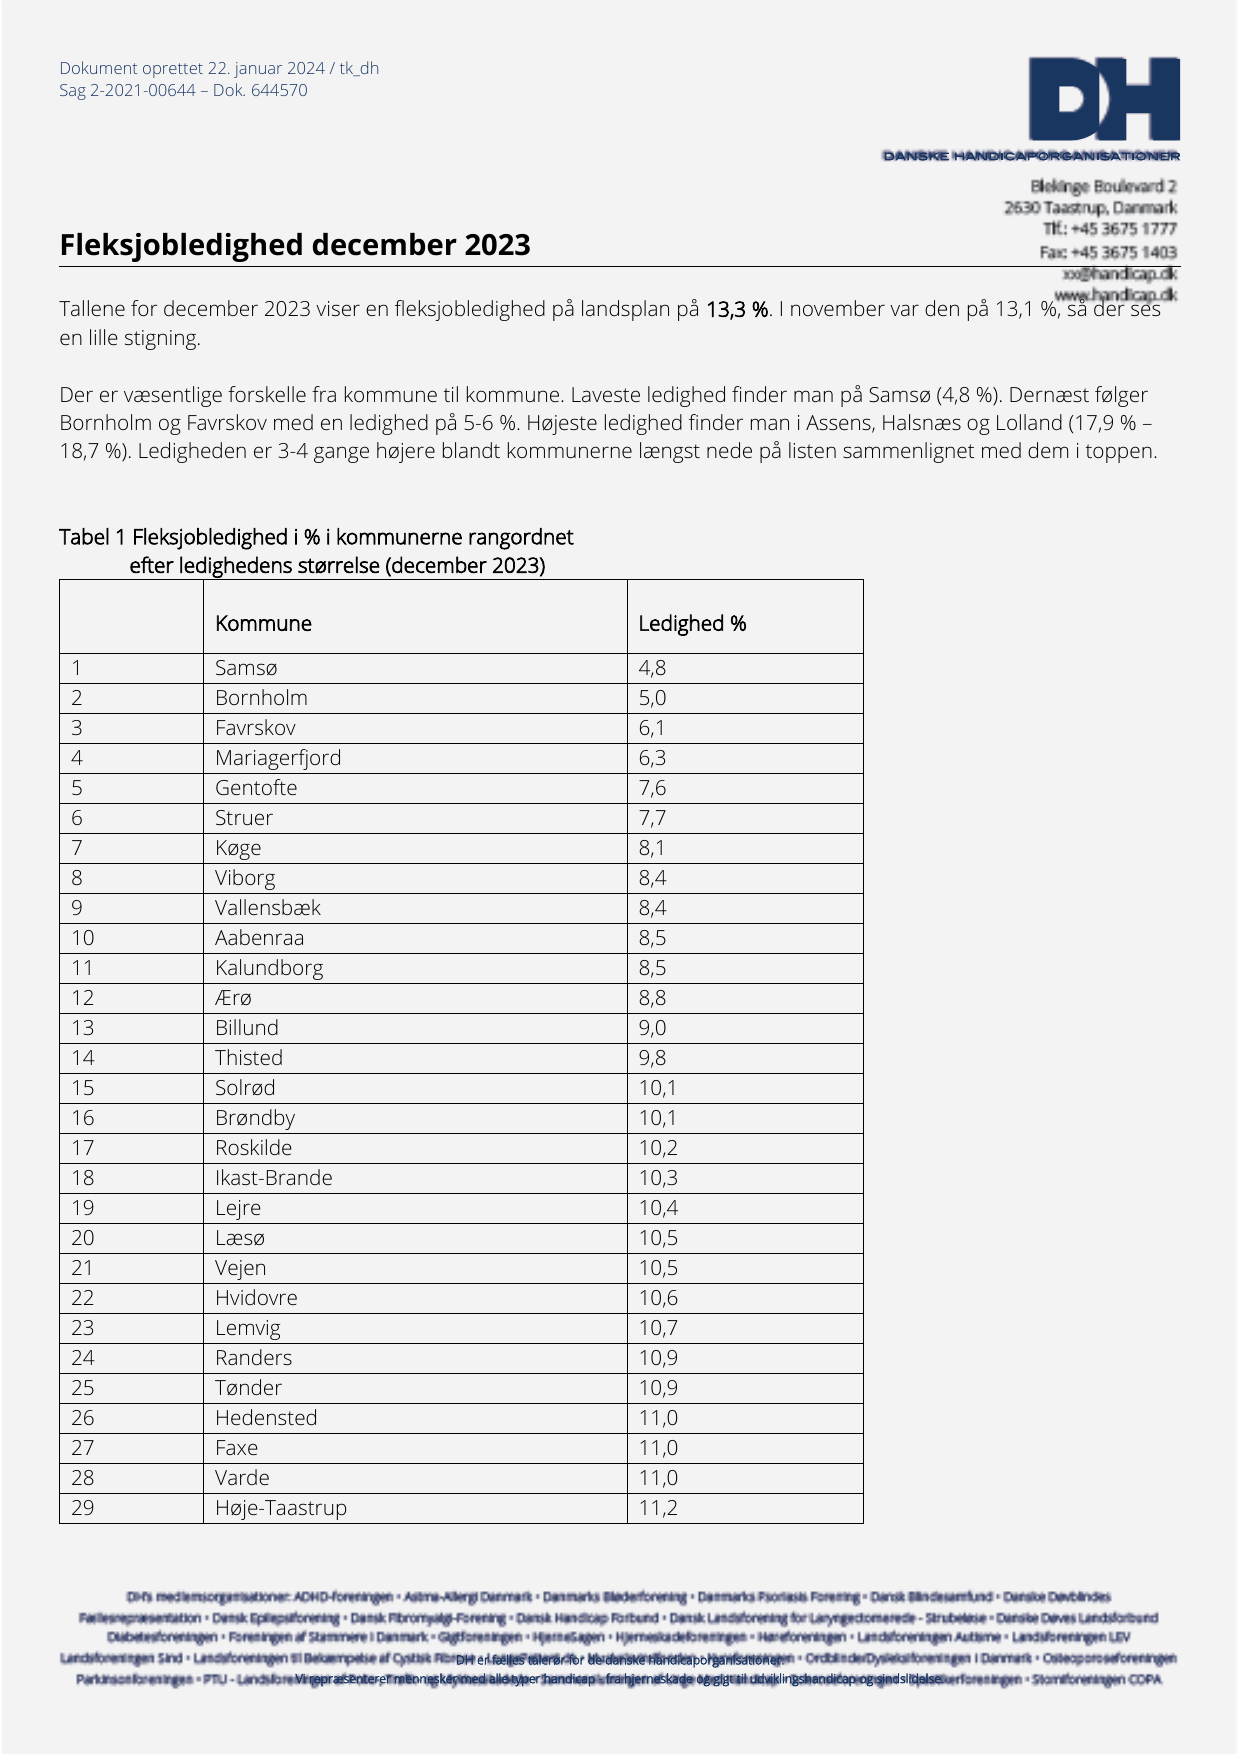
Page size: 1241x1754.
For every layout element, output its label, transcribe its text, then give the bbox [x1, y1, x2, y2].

table_cell 7 [60, 834, 203, 862]
table_cell 4 [60, 744, 203, 772]
text Tabel 1 Fleksjobledighed i % i kommunerne rangordnet [59, 522, 1181, 550]
table_cell 8,4 [628, 864, 863, 892]
table_cell 5,0 [628, 684, 863, 712]
table_cell 11,0 [628, 1464, 863, 1492]
table_cell Viborg [204, 864, 627, 892]
table_cell 24 [60, 1344, 203, 1372]
table_cell Solrød [204, 1074, 627, 1102]
table_cell Vallensbæk [204, 894, 627, 922]
table_cell 11,0 [628, 1404, 863, 1432]
table_cell Hvidovre [204, 1284, 627, 1312]
table_cell 19 [60, 1194, 203, 1222]
table_cell Faxe [204, 1434, 627, 1462]
table_cell 9,8 [628, 1044, 863, 1072]
table_cell 10,6 [628, 1284, 863, 1312]
table_cell 6,1 [628, 714, 863, 742]
table_cell 26 [60, 1404, 203, 1432]
table_cell Kalundborg [204, 954, 627, 982]
table_cell 9,0 [628, 1014, 863, 1042]
table_cell Thisted [204, 1044, 627, 1072]
table_cell Bornholm [204, 684, 627, 712]
table_cell Høje-Taastrup [204, 1494, 627, 1522]
table_cell Lemvig [204, 1314, 627, 1342]
table_cell 12 [60, 984, 203, 1012]
table_cell 3 [60, 714, 203, 742]
table_cell 21 [60, 1254, 203, 1282]
table_cell 15 [60, 1074, 203, 1102]
table_header Kommune [204, 580, 627, 652]
table_cell Mariagerfjord [204, 744, 627, 772]
table_cell 10,4 [628, 1194, 863, 1222]
table_cell 18 [60, 1164, 203, 1192]
table_cell 10,3 [628, 1164, 863, 1192]
table_cell 17 [60, 1134, 203, 1162]
table_cell 8,4 [628, 894, 863, 922]
table_cell 27 [60, 1434, 203, 1462]
table_header [60, 580, 203, 652]
table_cell Tønder [204, 1374, 627, 1402]
subtitle Fleksjobledighed december 2023 [59, 224, 1181, 266]
table_cell 7,7 [628, 804, 863, 832]
table_cell Ikast-Brande [204, 1164, 627, 1192]
table_cell 2 [60, 684, 203, 712]
table_cell 23 [60, 1314, 203, 1342]
table_cell 4,8 [628, 654, 863, 682]
table_cell 8,1 [628, 834, 863, 862]
table_cell Ærø [204, 984, 627, 1012]
table_cell 10,9 [628, 1344, 863, 1372]
text Tallene for december 2023 viser en fleksjobledighed på landsplan på 13,3 %. I november var den på 13,1 %, så der ses en lille stigning. [59, 294, 1181, 351]
table_cell 11 [60, 954, 203, 982]
table_cell 14 [60, 1044, 203, 1072]
table_cell 10,7 [628, 1314, 863, 1342]
table_cell Læsø [204, 1224, 627, 1252]
table_cell 11,0 [628, 1434, 863, 1462]
table_cell 10,2 [628, 1134, 863, 1162]
table_cell Gentofte [204, 774, 627, 802]
table_cell Randers [204, 1344, 627, 1372]
table_cell 10,1 [628, 1104, 863, 1132]
table_cell Hedensted [204, 1404, 627, 1432]
table_cell 8 [60, 864, 203, 892]
table_header Ledighed % [628, 580, 863, 652]
table_cell 10 [60, 924, 203, 952]
table_cell Aabenraa [204, 924, 627, 952]
table_cell 7,6 [628, 774, 863, 802]
table_cell Billund [204, 1014, 627, 1042]
table_cell 22 [60, 1284, 203, 1312]
table_cell Samsø [204, 654, 627, 682]
text efter ledighedens størrelse (december 2023) [59, 550, 1181, 579]
table_cell 11,2 [628, 1494, 863, 1522]
table_cell 1 [60, 654, 203, 682]
table_cell 10,5 [628, 1224, 863, 1252]
table_cell 9 [60, 894, 203, 922]
table_cell 13 [60, 1014, 203, 1042]
table_cell 29 [60, 1494, 203, 1522]
table_header Dokument oprettet 22. januar 2024 / tk_dh Sag 2-2021-00644 – Dok. 644570 [59, 56, 768, 133]
table_cell Vejen [204, 1254, 627, 1282]
table_cell 5 [60, 774, 203, 802]
table_cell 10,5 [628, 1254, 863, 1282]
table_cell Brøndby [204, 1104, 627, 1132]
table_cell Køge [204, 834, 627, 862]
table_cell Struer [204, 804, 627, 832]
table_cell Varde [204, 1464, 627, 1492]
table_cell Favrskov [204, 714, 627, 742]
table_cell 6 [60, 804, 203, 832]
table_cell 16 [60, 1104, 203, 1132]
table_cell 25 [60, 1374, 203, 1402]
picture [0, 0, 1241, 1754]
table_cell 8,5 [628, 924, 863, 952]
table_cell 20 [60, 1224, 203, 1252]
table_cell 8,5 [628, 954, 863, 982]
table_cell Lejre [204, 1194, 627, 1222]
table_cell 10,1 [628, 1074, 863, 1102]
table_cell 6,3 [628, 744, 863, 772]
table_cell 8,8 [628, 984, 863, 1012]
table_cell Roskilde [204, 1134, 627, 1162]
table_cell 10,9 [628, 1374, 863, 1402]
text Der er væsentlige forskelle fra kommune til kommune. Laveste ledighed finder man på Samsø (4,8 %). Dernæst følger Bornholm og Favrskov med en ledighed på 5-6 %. Højeste ledighed finder man i Assens, Halsnæs og Lolland (17,9 % – 18,7 %). Ledigheden er 3-4 gange højere blandt kommunerne længst nede på listen sammenlignet med dem i toppen. [59, 380, 1181, 465]
table_cell 28 [60, 1464, 203, 1492]
